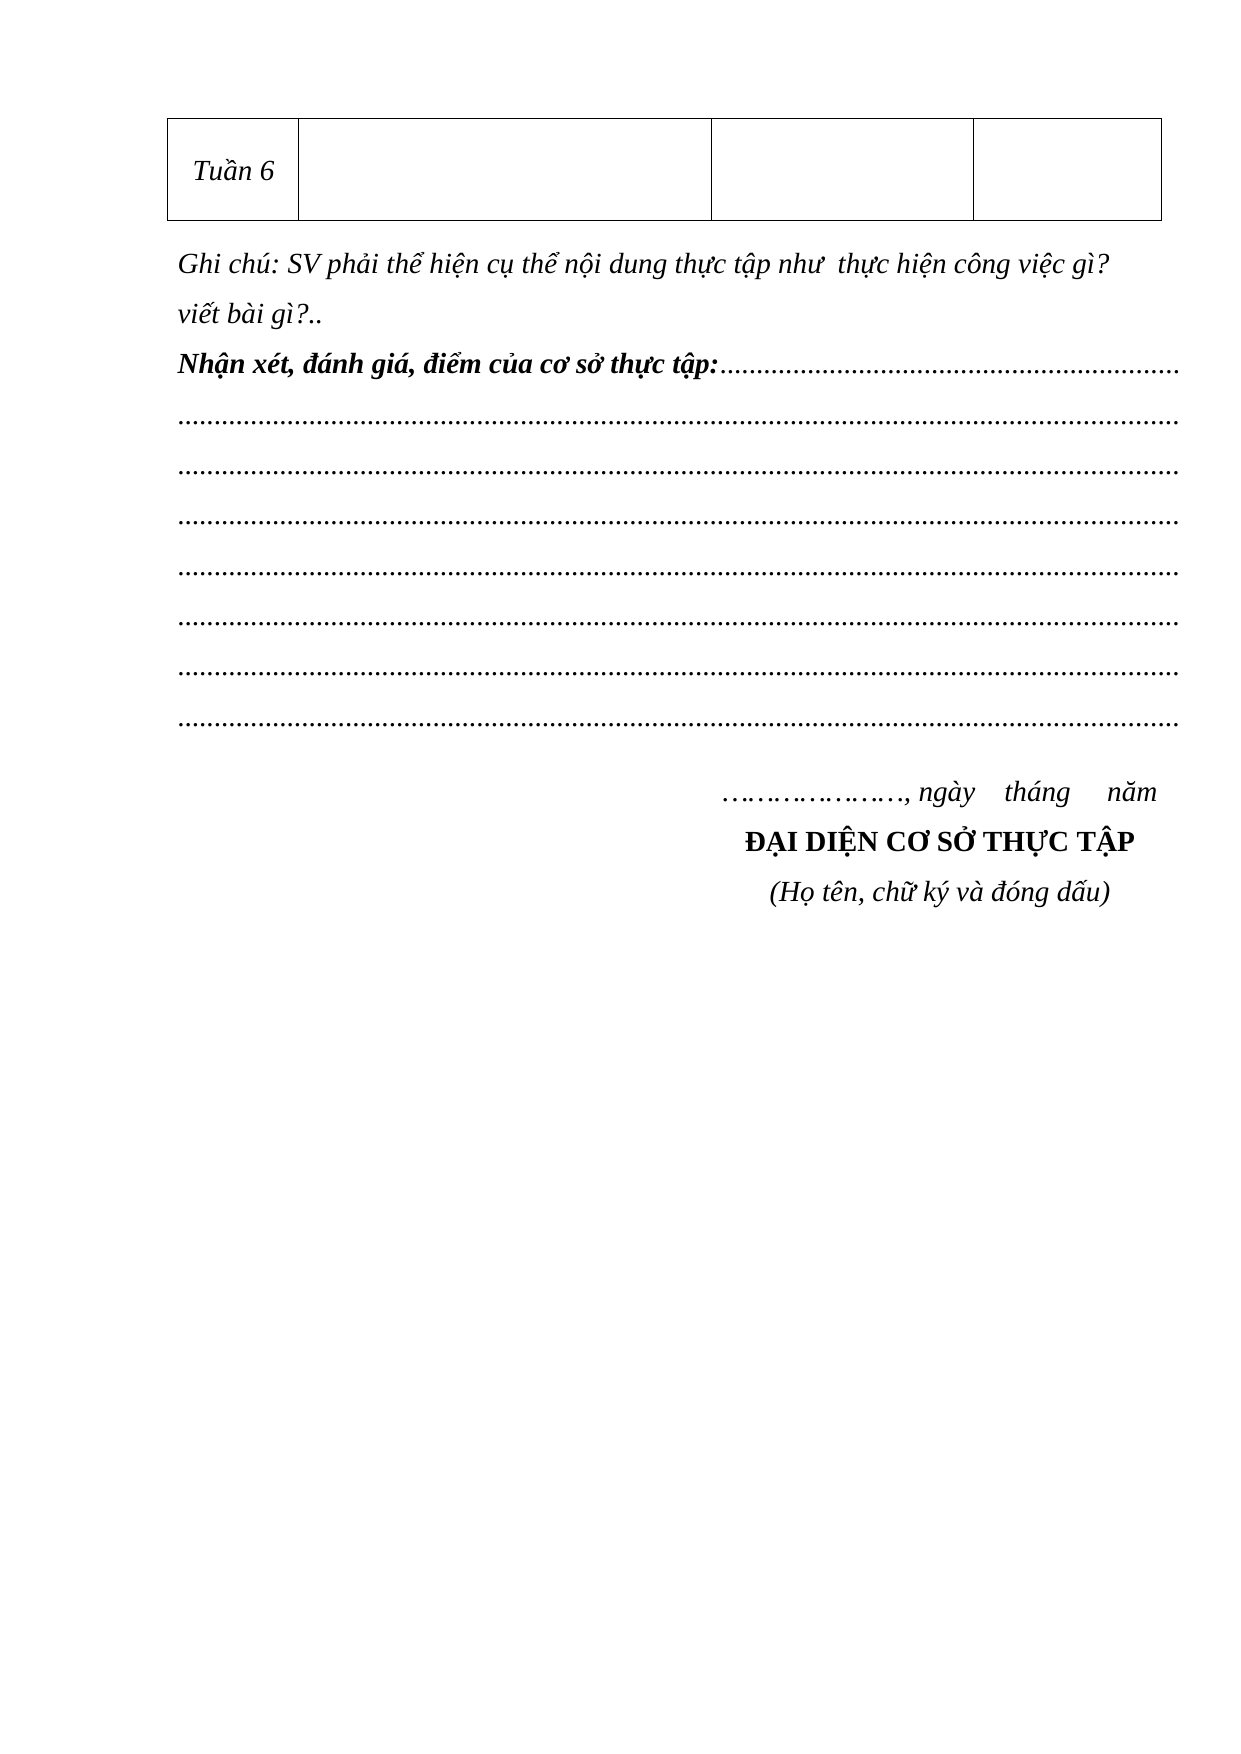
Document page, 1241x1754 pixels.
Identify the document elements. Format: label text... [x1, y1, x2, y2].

text …………………, ngày tháng năm [177, 774, 1152, 807]
table_cell [299, 119, 711, 220]
table_cell [974, 119, 1161, 220]
text (Họ tên, chữ ký và đóng dấu) [177, 874, 1152, 1009]
table_cell Tuần 6 [168, 119, 298, 220]
text Ghi chú: SV phải thể hiện cụ thể nội dung thực tập như thực hiện công việc gì? viết bài gì?.. [177, 246, 1152, 330]
text ĐẠI DIỆN CƠ SỞ THỰC TẬP [177, 824, 1152, 858]
table_cell [712, 119, 973, 220]
text Nhận xét, đánh giá, điểm của cơ sở thực tập: [177, 346, 1152, 380]
